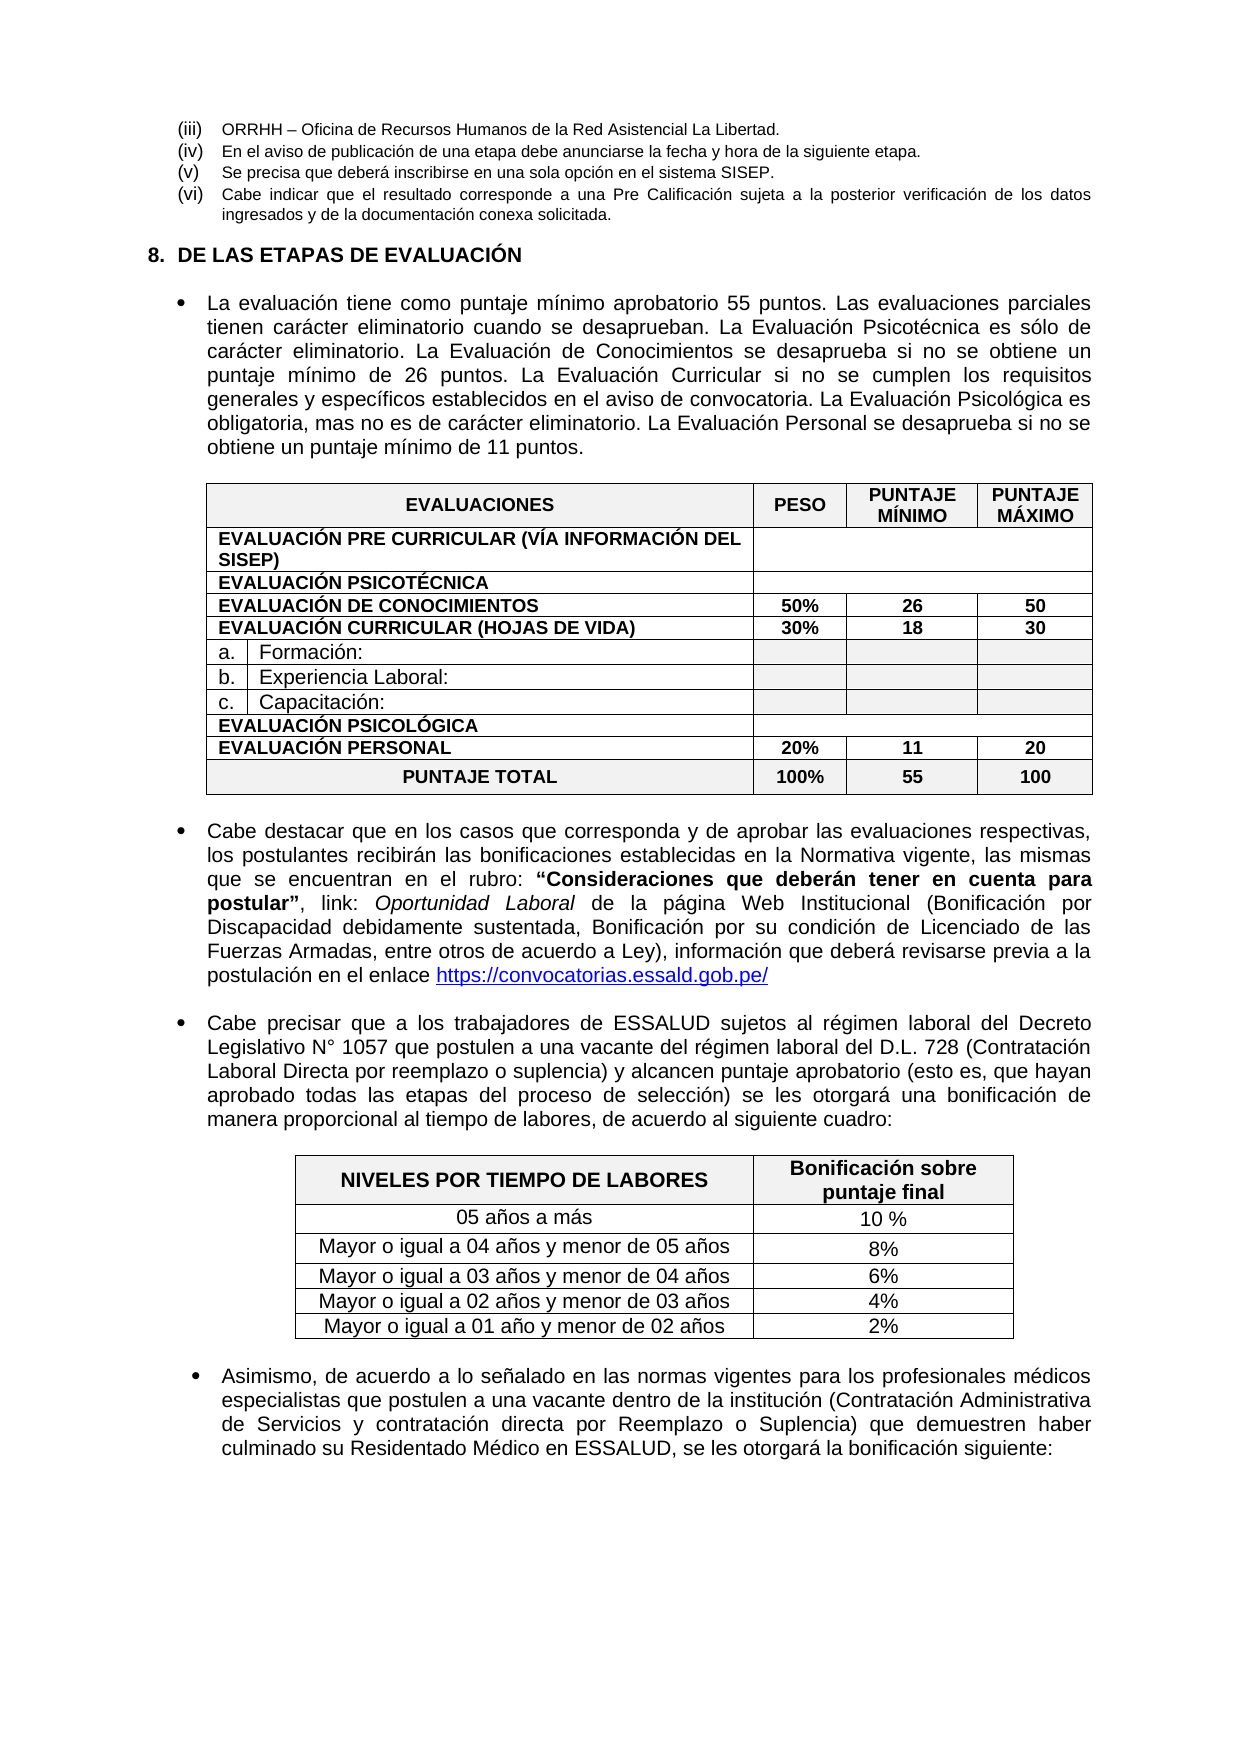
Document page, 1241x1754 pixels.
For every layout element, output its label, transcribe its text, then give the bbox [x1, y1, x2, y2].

table_cell EVALUACIÓN PSICOTÉCNICA [207, 572, 753, 593]
list Se precisa que deberá inscribirse en una sola opción en el sistema SISEP. [177, 161, 1092, 183]
table_cell 10 % [754, 1205, 1013, 1233]
table_cell Capacitación: [248, 690, 753, 713]
table_cell 50 [978, 594, 1092, 616]
table_cell [754, 572, 1092, 593]
table_cell [978, 640, 1092, 663]
table_cell [754, 690, 846, 713]
table_cell 30% [754, 617, 846, 638]
table_cell c. [207, 690, 247, 713]
table_cell [847, 690, 977, 713]
table_cell 4% [754, 1289, 1013, 1313]
table_cell 2% [754, 1314, 1013, 1338]
table_cell 05 años a más [296, 1205, 753, 1233]
table_cell 20 [978, 737, 1092, 759]
table_cell 8% [754, 1234, 1013, 1263]
table_cell [754, 640, 846, 663]
list Asimismo, de acuerdo a lo señalado en las normas vigentes para los profesionales médicos especialistas que postulen a una vacante dentro de la institución (Contratación Administrativa de Servicios y contratación directa por Reemplazo o Suplencia) que demuestren haber culminado su Residentado Médico en ESSALUD, se les otorgará la bonificación siguiente: [192, 1364, 1092, 1460]
table_cell [978, 665, 1092, 688]
table_cell [754, 715, 1092, 736]
table_header PUNTAJE MÁXIMO [978, 484, 1092, 527]
table_cell [847, 640, 977, 663]
table_cell Mayor o igual a 02 años y menor de 03 años [296, 1289, 753, 1313]
table_cell EVALUACIÓN PSICOLÓGICA [207, 715, 753, 736]
table_header EVALUACIONES [207, 484, 753, 527]
list ORRHH – Oficina de Recursos Humanos de la Red Asistencial La Libertad. [177, 118, 1092, 140]
table_header PUNTAJE MÍNIMO [847, 484, 977, 527]
table_cell a. [207, 640, 247, 663]
table_header PESO [754, 484, 846, 527]
table_header Bonificación sobre puntaje final [754, 1156, 1013, 1204]
table_cell 11 [847, 737, 977, 759]
table_cell Mayor o igual a 03 años y menor de 04 años [296, 1264, 753, 1288]
table_cell EVALUACIÓN DE CONOCIMIENTOS [207, 594, 753, 616]
list La evaluación tiene como puntaje mínimo aprobatorio 55 puntos. Las evaluaciones parciales tienen carácter eliminatorio cuando se desaprueban. La Evaluación Psicotécnica es sólo de carácter eliminatorio. La Evaluación de Conocimientos se desaprueba si no se obtiene un puntaje mínimo de 26 puntos. La Evaluación Curricular si no se cumplen los requisitos generales y específicos establecidos en el aviso de convocatoria. La Evaluación Psicológica es obligatoria, mas no es de carácter eliminatorio. La Evaluación Personal se desaprueba si no se obtiene un puntaje mínimo de 11 puntos. [177, 291, 1092, 458]
list DE LAS ETAPAS DE EVALUACIÓN [148, 243, 1092, 267]
table_cell Mayor o igual a 01 año y menor de 02 años [296, 1314, 753, 1338]
table_cell 30 [978, 617, 1092, 638]
table_cell Experiencia Laboral: [248, 665, 753, 688]
table_cell EVALUACIÓN CURRICULAR (HOJAS DE VIDA) [207, 617, 753, 638]
table_cell EVALUACIÓN PRE CURRICULAR (VÍA INFORMACIÓN DEL SISEP) [207, 528, 753, 571]
table_cell 18 [847, 617, 977, 638]
list Cabe indicar que el resultado corresponde a una Pre Calificación sujeta a la posterior verificación de los datos ingresados y de la documentación conexa solicitada. [177, 183, 1092, 223]
table_cell Formación: [248, 640, 753, 663]
table_cell [754, 528, 1092, 571]
table_cell PUNTAJE TOTAL [207, 760, 753, 794]
table_cell [847, 665, 977, 688]
table_cell 6% [754, 1264, 1013, 1288]
table_cell 55 [847, 760, 977, 794]
table_cell 20% [754, 737, 846, 759]
list Cabe precisar que a los trabajadores de ESSALUD sujetos al régimen laboral del Decreto Legislativo N° 1057 que postulen a una vacante del régimen laboral del D.L. 728 (Contratación Laboral Directa por reemplazo o suplencia) y alcancen puntaje aprobatorio (esto es, que hayan aprobado todas las etapas del proceso de selección) se les otorgará una bonificación de manera proporcional al tiempo de labores, de acuerdo al siguiente cuadro: [177, 1011, 1092, 1131]
table_cell 50% [754, 594, 846, 616]
table_cell [754, 665, 846, 688]
table_cell EVALUACIÓN PERSONAL [207, 737, 753, 759]
table_cell 100% [754, 760, 846, 794]
table_header NIVELES POR TIEMPO DE LABORES [296, 1156, 753, 1204]
table_cell 100 [978, 760, 1092, 794]
list Cabe destacar que en los casos que corresponda y de aprobar las evaluaciones respectivas, los postulantes recibirán las bonificaciones establecidas en la Normativa vigente, las mismas que se encuentran en el rubro: “Consideraciones que deberán tener en cuenta para postular”, link: Oportunidad Laboral de la página Web Institucional (Bonificación por Discapacidad debidamente sustentada, Bonificación por su condición de Licenciado de las Fuerzas Armadas, entre otros de acuerdo a Ley), información que deberá revisarse previa a la postulación en el enlace https://convocatorias.essald.gob.pe/ [177, 819, 1092, 987]
table_cell Mayor o igual a 04 años y menor de 05 años [296, 1234, 753, 1263]
table_cell 26 [847, 594, 977, 616]
table_cell b. [207, 665, 247, 688]
list En el aviso de publicación de una etapa debe anunciarse la fecha y hora de la siguiente etapa. [177, 140, 1092, 161]
table_cell [978, 690, 1092, 713]
